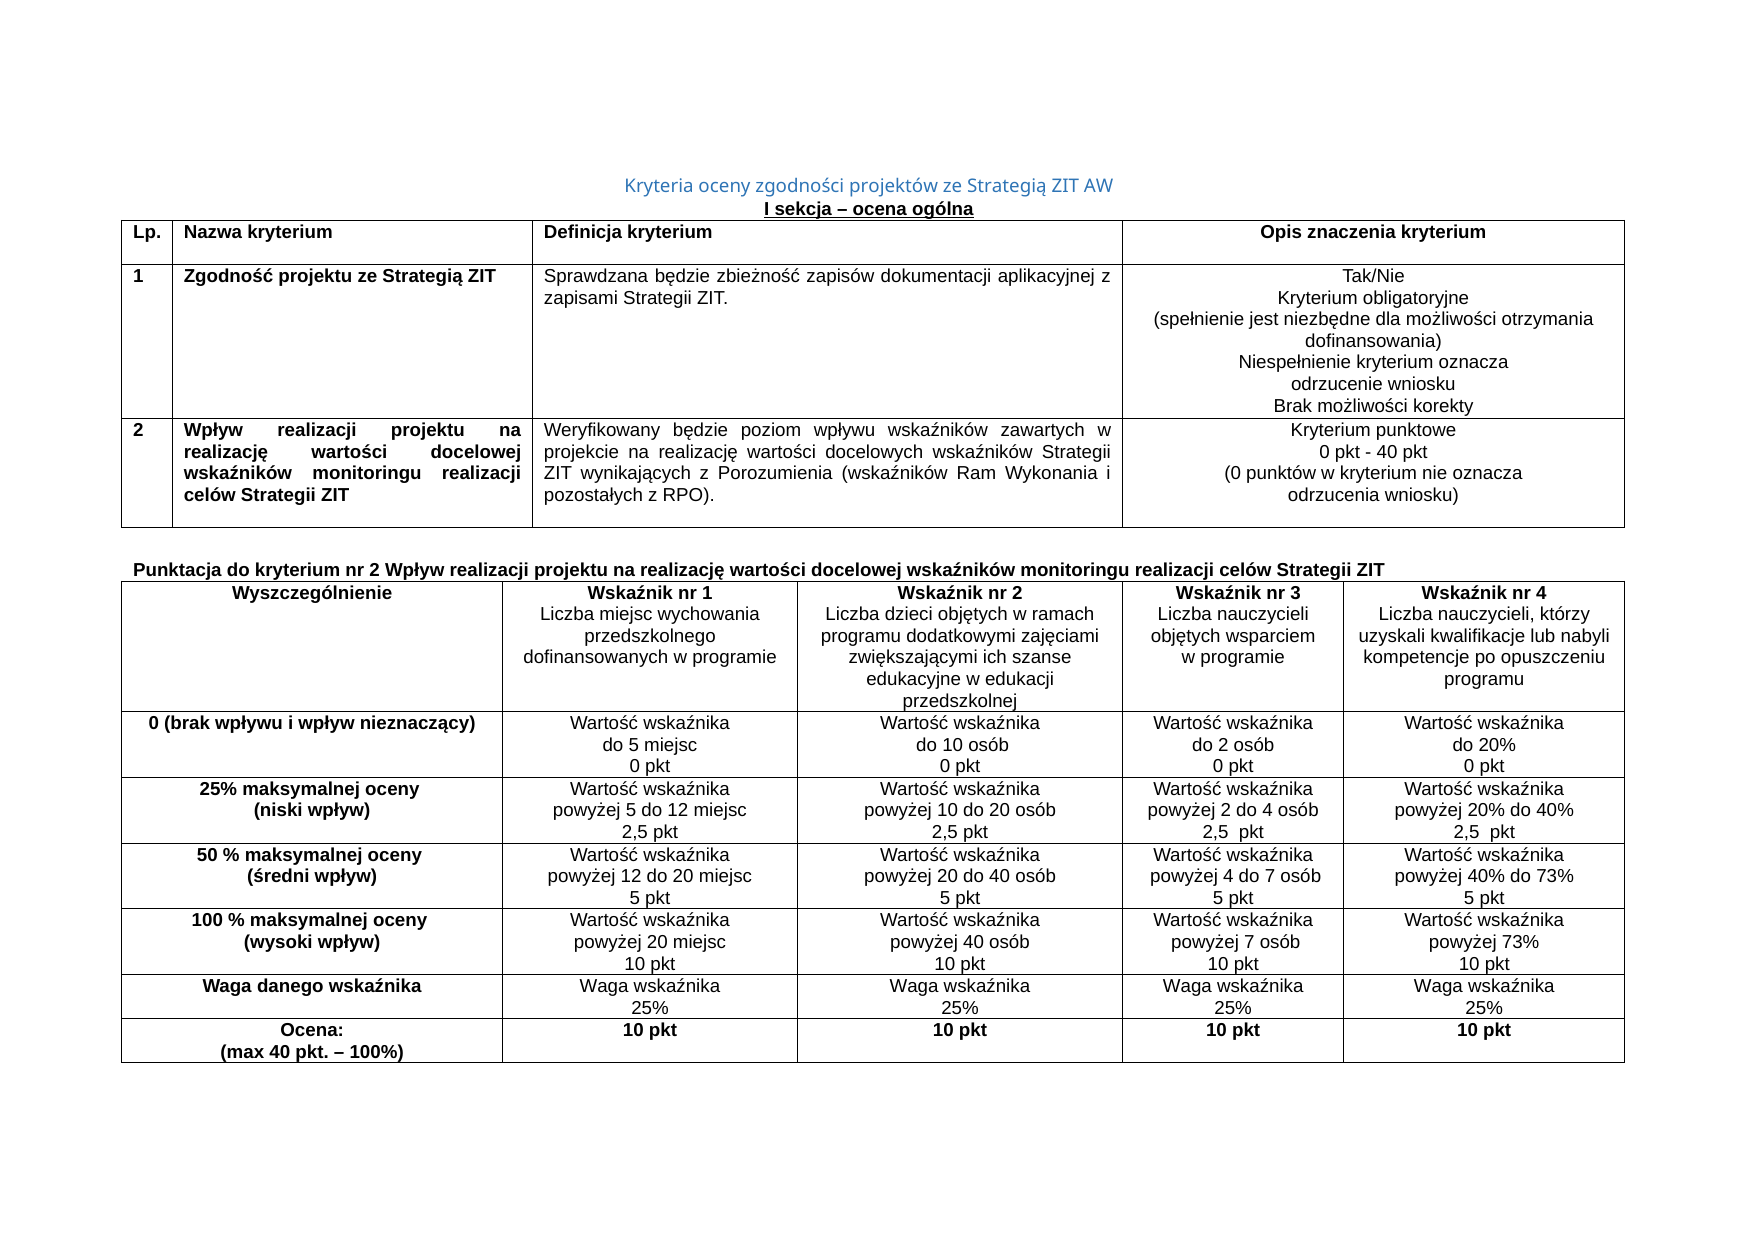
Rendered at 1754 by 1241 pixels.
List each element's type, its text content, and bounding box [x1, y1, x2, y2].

table_cell Wartość wskaźnika powyżej 40% do 73% 5 pkt [1344, 844, 1624, 908]
table_header Wskaźnik nr 3 Liczba nauczycieli objętych wsparciem w programie [1123, 582, 1343, 711]
table_header Nazwa kryterium [173, 221, 532, 264]
table_header Wyszczególnienie [122, 582, 502, 711]
table_cell Wartość wskaźnika do 2 osób 0 pkt [1123, 712, 1343, 777]
table_cell Ocena: (max 40 pkt. – 100%) [122, 1019, 502, 1062]
table_header Lp. [122, 221, 172, 264]
table_cell 10 pkt [503, 1019, 797, 1062]
table_cell Wartość wskaźnika powyżej 4 do 7 osób 5 pkt [1123, 844, 1343, 908]
table_cell Wpływ realizacji projektu na realizację wartości docelowej wskaźników monitoringu realizacji celów Strategii ZIT [173, 419, 532, 527]
table_cell Waga wskaźnika 25% [1123, 975, 1343, 1018]
table_cell Wartość wskaźnika powyżej 73% 10 pkt [1344, 909, 1624, 974]
table_cell Wartość wskaźnika powyżej 20 miejsc 10 pkt [503, 909, 797, 974]
table_cell Wartość wskaźnika powyżej 2 do 4 osób 2,5 pkt [1123, 778, 1343, 842]
table_cell Wartość wskaźnika powyżej 7 osób 10 pkt [1123, 909, 1343, 974]
table_cell Wartość wskaźnika powyżej 12 do 20 miejsc 5 pkt [503, 844, 797, 908]
table_cell Wartość wskaźnika powyżej 5 do 12 miejsc 2,5 pkt [503, 778, 797, 842]
text I sekcja – ocena ogólna [133, 198, 1604, 220]
table_cell Waga wskaźnika 25% [503, 975, 797, 1018]
table_cell 0 (brak wpływu i wpływ nieznaczący) [122, 712, 502, 777]
table_cell 10 pkt [798, 1019, 1122, 1062]
table_cell Wartość wskaźnika do 20% 0 pkt [1344, 712, 1624, 777]
table_cell Waga danego wskaźnika [122, 975, 502, 1018]
table_cell Wartość wskaźnika powyżej 20% do 40% 2,5 pkt [1344, 778, 1624, 842]
table_cell 10 pkt [1344, 1019, 1624, 1062]
table_cell Wartość wskaźnika powyżej 20 do 40 osób 5 pkt [798, 844, 1122, 908]
table_cell 1 [122, 265, 172, 418]
table_cell Wartość wskaźnika powyżej 40 osób 10 pkt [798, 909, 1122, 974]
table_cell Tak/Nie Kryterium obligatoryjne (spełnienie jest niezbędne dla możliwości otrzymania dofinansowania) Niespełnienie kryterium oznacza odrzucenie wniosku Brak możliwości korekty [1123, 265, 1624, 418]
table_cell Kryterium punktowe 0 pkt - 40 pkt (0 punktów w kryterium nie oznacza odrzucenia wniosku) [1123, 419, 1624, 527]
table_cell Sprawdzana będzie zbieżność zapisów dokumentacji aplikacyjnej z zapisami Strategii ZIT. [533, 265, 1122, 418]
table_header Wskaźnik nr 4 Liczba nauczycieli, którzy uzyskali kwalifikacje lub nabyli kompetencje po opuszczeniu programu [1344, 582, 1624, 711]
table_cell 100 % maksymalnej oceny (wysoki wpływ) [122, 909, 502, 974]
table_cell 25% maksymalnej oceny (niski wpływ) [122, 778, 502, 842]
table_header Opis znaczenia kryterium [1123, 221, 1624, 264]
table_cell 10 pkt [1123, 1019, 1343, 1062]
table_header Wskaźnik nr 2 Liczba dzieci objętych w ramach programu dodatkowymi zajęciami zwiększającymi ich szanse edukacyjne w edukacji przedszkolnej [798, 582, 1122, 711]
table_cell Weryfikowany będzie poziom wpływu wskaźników zawartych w projekcie na realizację wartości docelowych wskaźników Strategii ZIT wynikających z Porozumienia (wskaźników Ram Wykonania i pozostałych z RPO). [533, 419, 1122, 527]
table_header Wskaźnik nr 1 Liczba miejsc wychowania przedszkolnego dofinansowanych w programie [503, 582, 797, 711]
table_cell Wartość wskaźnika do 10 osób 0 pkt [798, 712, 1122, 777]
table_header Definicja kryterium [533, 221, 1122, 264]
table_cell Waga wskaźnika 25% [798, 975, 1122, 1018]
table_cell Wartość wskaźnika powyżej 10 do 20 osób 2,5 pkt [798, 778, 1122, 842]
table_cell 50 % maksymalnej oceny (średni wpływ) [122, 844, 502, 908]
subtitle Kryteria oceny zgodności projektów ze Strategią ZIT AW [133, 173, 1604, 198]
table_cell Waga wskaźnika 25% [1344, 975, 1624, 1018]
text Punktacja do kryterium nr 2 Wpływ realizacji projektu na realizację wartości docelowej wskaźników monitoringu realizacji celów Strategii ZIT [133, 559, 1604, 581]
table_cell Wartość wskaźnika do 5 miejsc 0 pkt [503, 712, 797, 777]
table_cell Zgodność projektu ze Strategią ZIT [173, 265, 532, 418]
table_cell 2 [122, 419, 172, 527]
